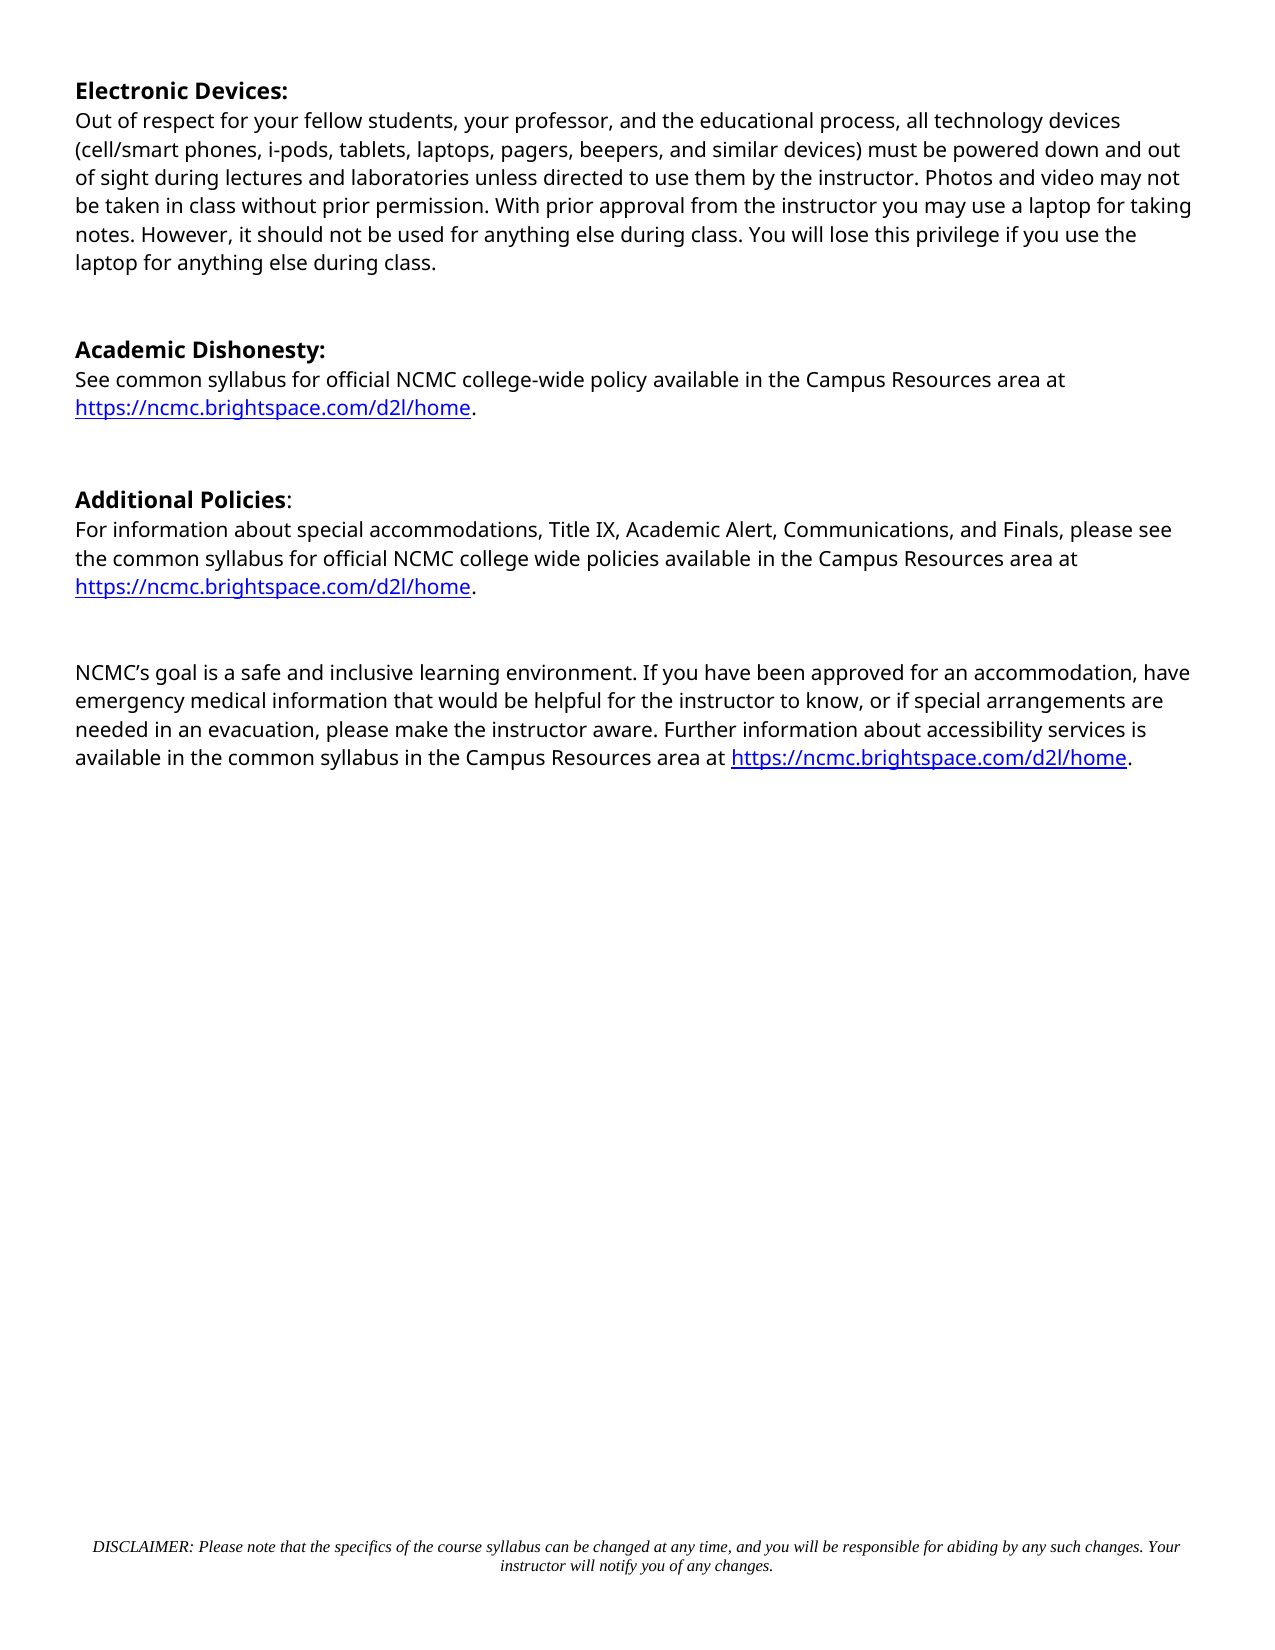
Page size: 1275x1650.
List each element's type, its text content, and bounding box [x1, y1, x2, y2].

text For information about special accommodations, Title IX, Academic Alert, Communications, and Finals, please see the common syllabus for official NCMC college wide policies available in the Campus Resources area at https://ncmc.brightspace.com/d2l/home. [75, 516, 1200, 601]
text Additional Policies: [75, 484, 1200, 516]
text See common syllabus for official NCMC college-wide policy available in the Campus Resources area at https://ncmc.brightspace.com/d2l/home. [75, 365, 1200, 422]
text Electronic Devices: [75, 75, 1200, 106]
text NCMC’s goal is a safe and inclusive learning environment. If you have been approved for an accommodation, have emergency medical information that would be helpful for the instructor to know, or if special arrangements are needed in an evacuation, please make the instructor aware. Further information about accessibility services is available in the common syllabus in the Campus Resources area at https://ncmc.brightspace.com/d2l/home. [75, 658, 1200, 772]
text Out of respect for your fellow students, your professor, and the educational process, all technology devices (cell/smart phones, i-pods, tablets, laptops, pagers, beepers, and similar devices) must be powered down and out of sight during lectures and laboratories unless directed to use them by the instructor. Photos and video may not be taken in class without prior permission. With prior approval from the instructor you may use a laptop for taking notes. However, it should not be used for anything else during class. You will lose this privilege if you use the laptop for anything else during class. [75, 106, 1200, 277]
text Academic Dishonesty: [75, 334, 1200, 365]
